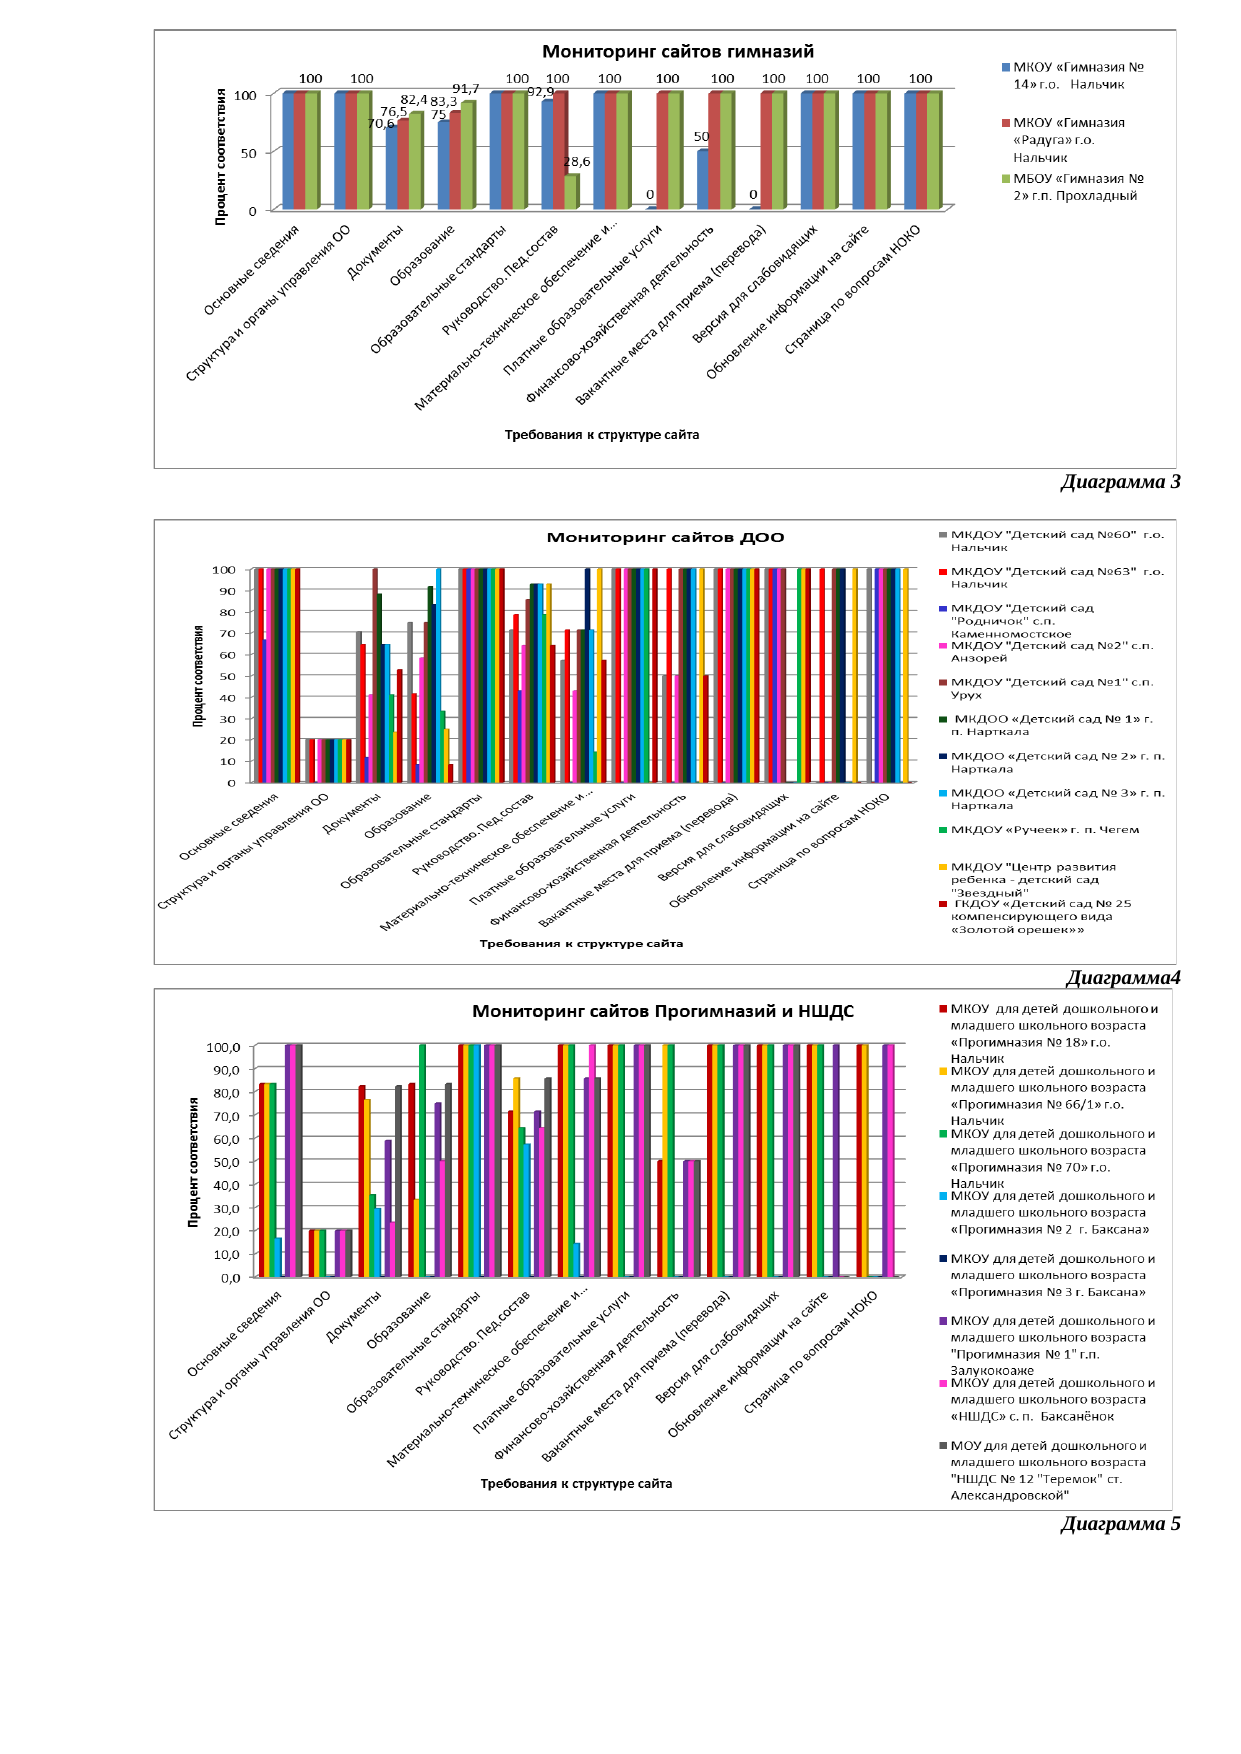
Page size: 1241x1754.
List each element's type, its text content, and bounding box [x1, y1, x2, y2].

text Диаграмма 5 [153, 1511, 1181, 1535]
picture [153, 519, 1177, 965]
picture [153, 988, 1173, 1511]
picture [153, 29, 1177, 469]
text Диаграмма 3 [153, 469, 1181, 493]
text Диаграмма4 [153, 965, 1181, 989]
